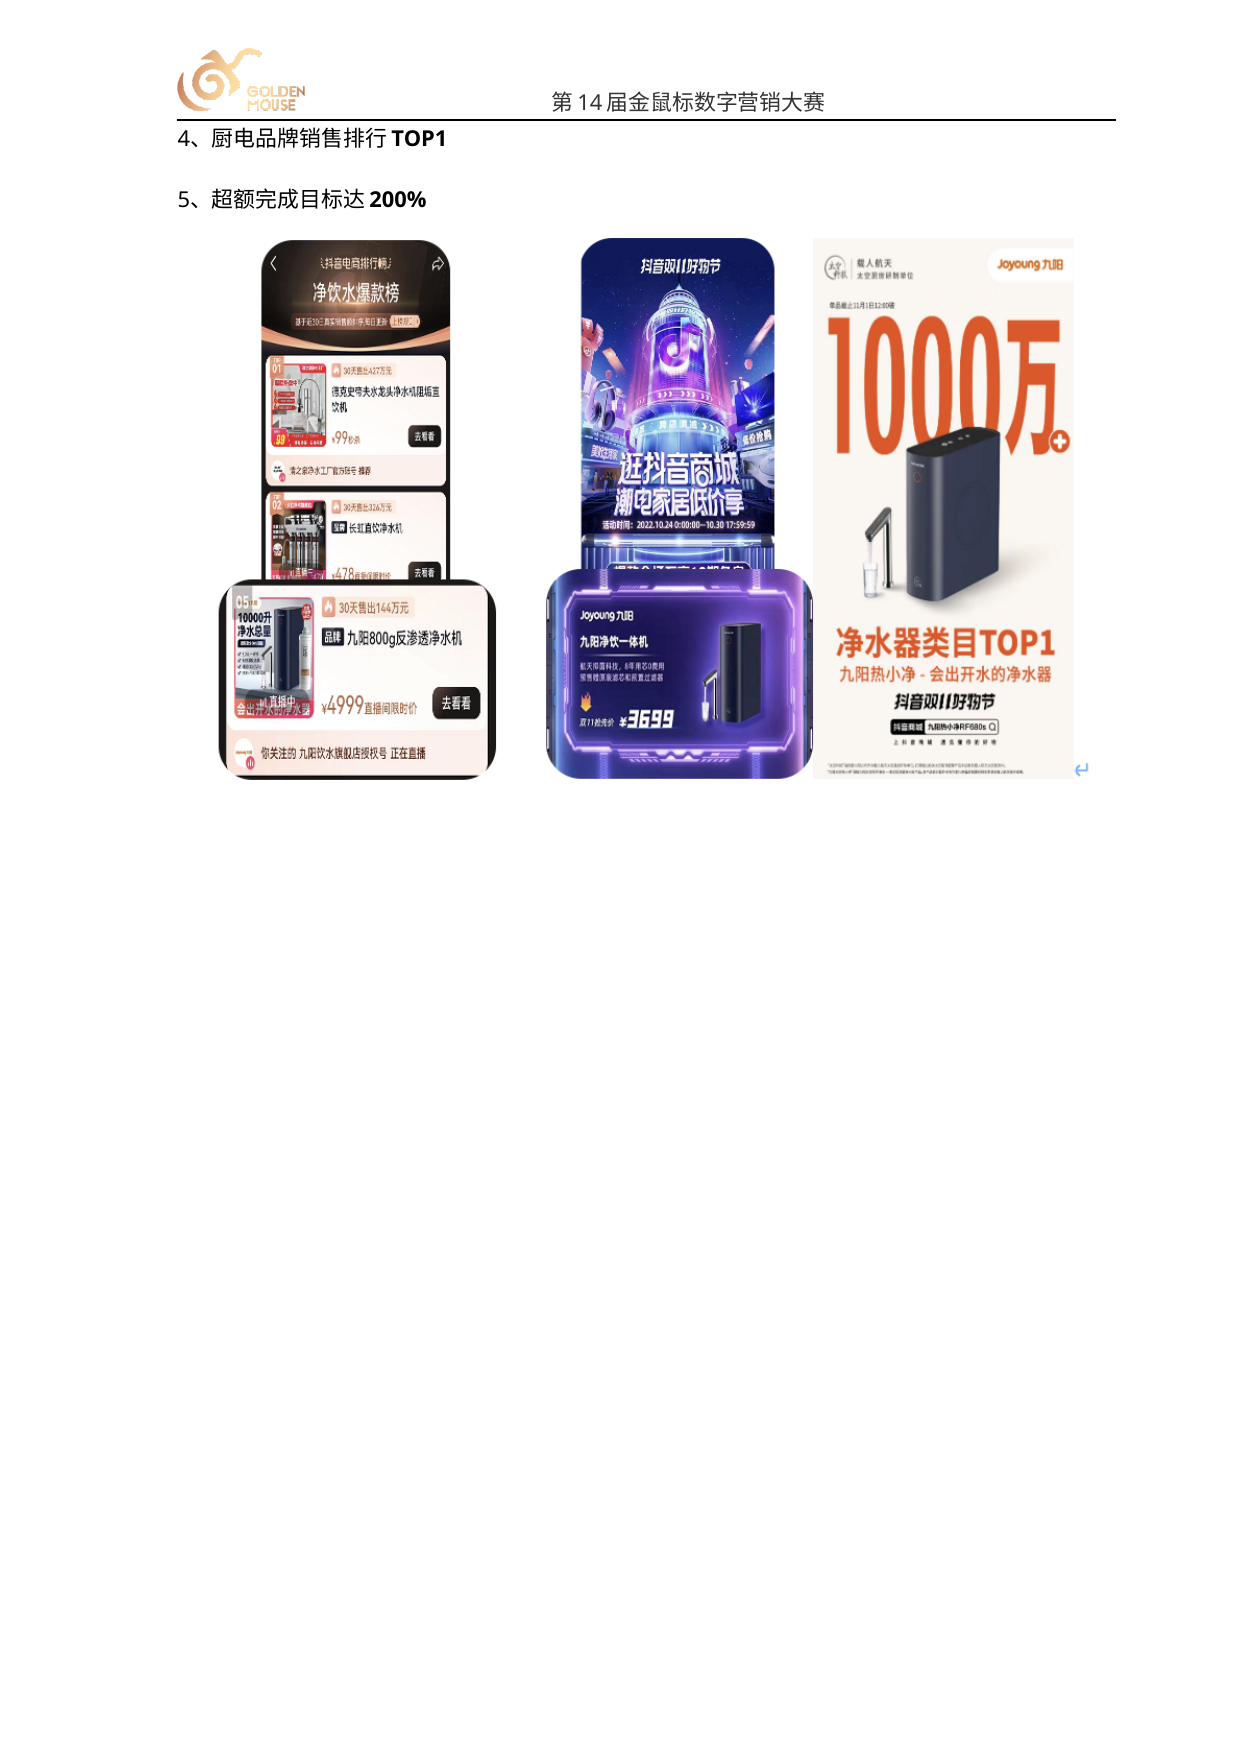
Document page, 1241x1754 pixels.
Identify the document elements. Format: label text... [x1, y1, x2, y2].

picture [177, 48, 305, 111]
picture [177, 213, 1105, 806]
text 4、厨电品牌销售排行TOP1 [177, 121, 1116, 152]
